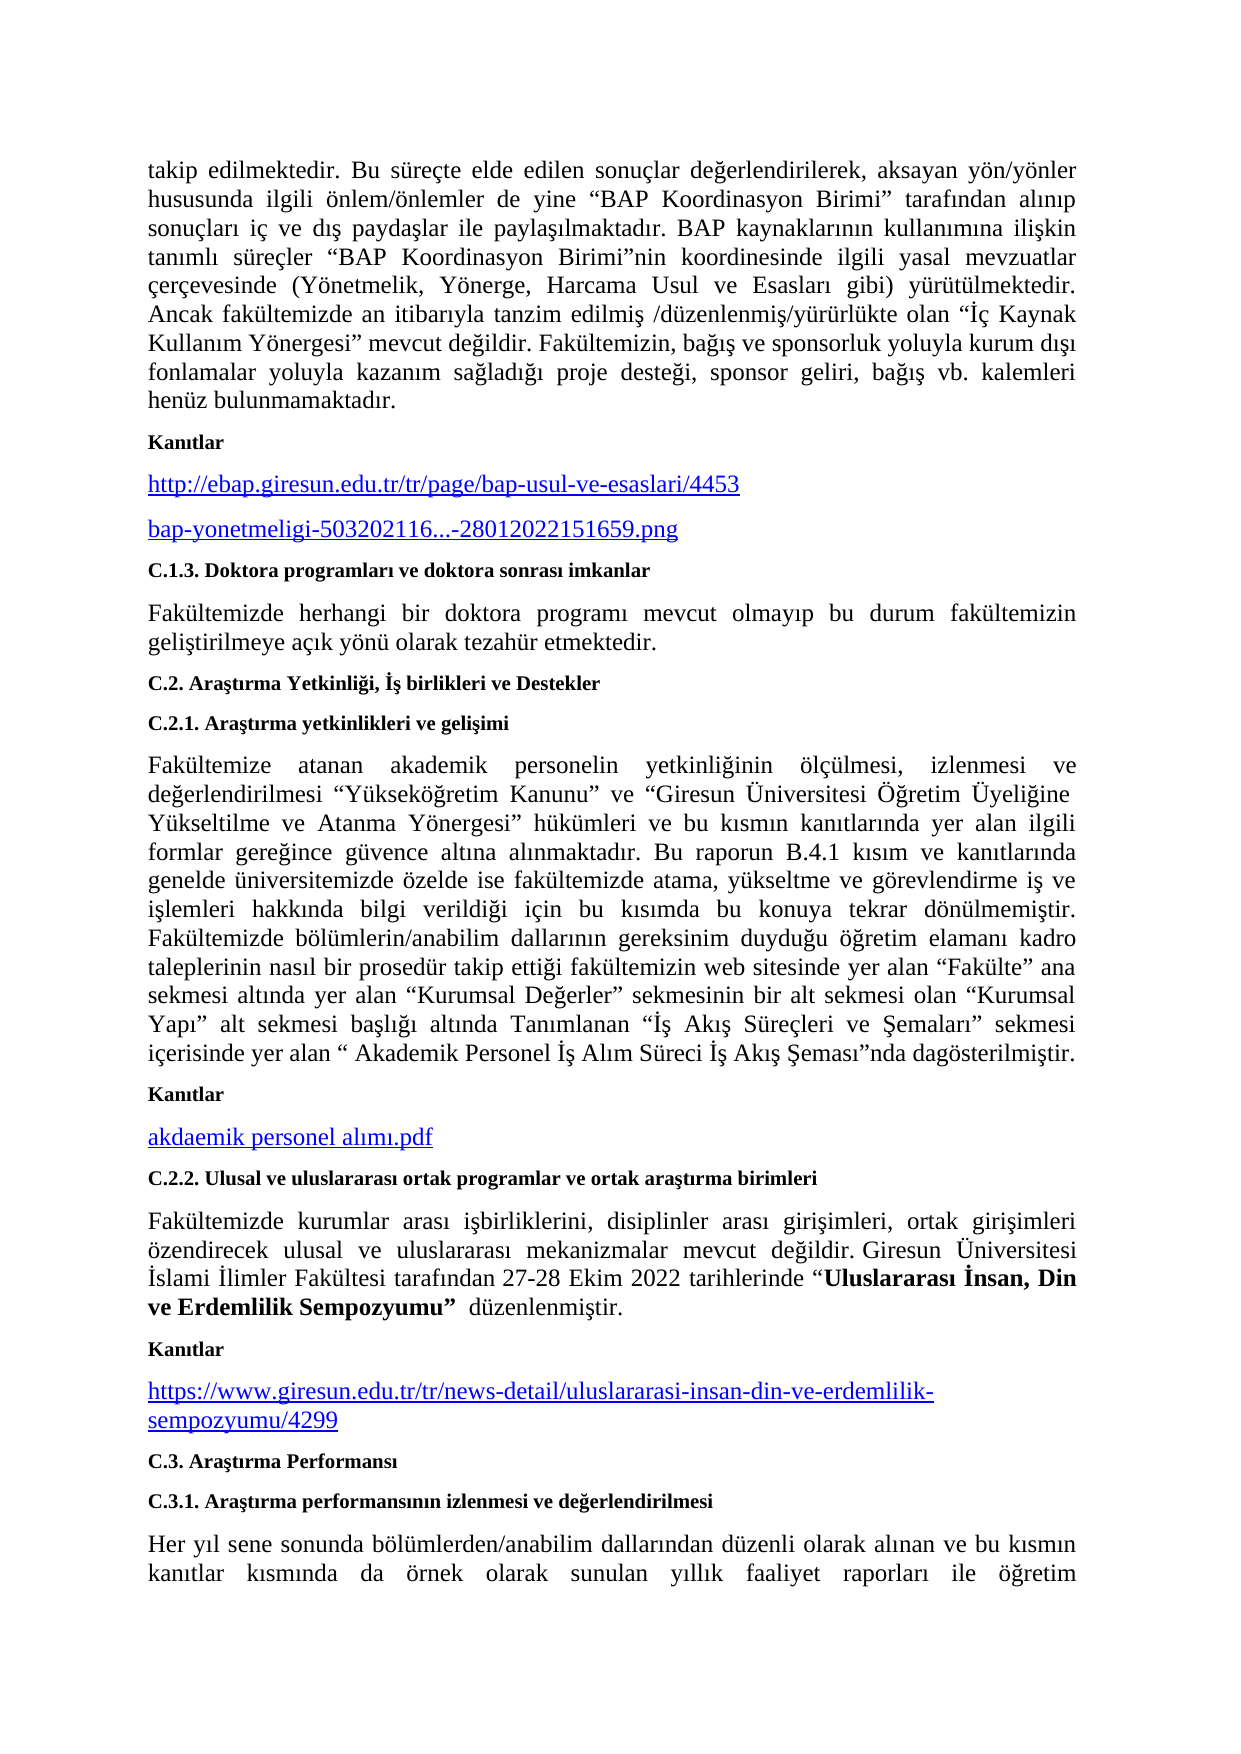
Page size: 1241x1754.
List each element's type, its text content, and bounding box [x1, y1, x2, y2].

table_cell Kanıtlar [140, 1329, 1085, 1368]
table_cell C.1.3. Doktora programları ve doktora sonrası imkanlar [140, 550, 1085, 590]
table_cell C.2.2. Ulusal ve uluslararası ortak programlar ve ortak araştırma birimleri [140, 1159, 1085, 1198]
table_cell Fakültemizde herhangi bir doktora programı mevcut olmayıp bu durum fakültemizin geliştirilmeye açık yönü olarak tezahür etmektedir. [140, 590, 1085, 663]
table_cell https://www.giresun.edu.tr/tr/news-detail/uluslararasi-insan-din-ve-erdemlilik-sempozyumu/4299 [140, 1369, 1085, 1442]
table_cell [140, 1521, 1085, 1594]
table_cell http://ebap.giresun.edu.tr/tr/page/bap-usul-ve-esaslari/4453 [140, 462, 1085, 506]
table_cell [140, 148, 1085, 422]
table_cell C.3.1. Araştırma performansının izlenmesi ve değerlendirilmesi [140, 1481, 1085, 1521]
table_cell Fakültemize atanan akademik personelin yetkinliğinin ölçülmesi, izlenmesi ve değerlendirilmesi “Yükseköğretim Kanunu” ve “Giresun Üniversitesi Öğretim Üyeliğine Yükseltilme ve Atanma Yönergesi” hükümleri ve bu kısmın kanıtlarında yer alan ilgili formlar gereğince güvence altına alınmaktadır. Bu raporun B.4.1 kısım ve kanıtlarında genelde üniversitemizde özelde ise fakültemizde atama, yükseltme ve görevlendirme iş ve işlemleri hakkında bilgi verildiği için bu kısımda bu konuya tekrar dönülmemiştir. Fakültemizde bölümlerin/anabilim dallarının gereksinim duyduğu öğretim elamanı kadro taleplerinin nasıl bir prosedür takip ettiği fakültemizin web sitesinde yer alan “Fakülte” ana sekmesi altında yer alan “Kurumsal Değerler” sekmesinin bir alt sekmesi olan “Kurumsal Yapı” alt sekmesi başlığı altında Tanımlanan “İş Akış Süreçleri ve Şemaları” sekmesi içerisinde yer alan “ Akademik Personel İş Alım Süreci İş Akış Şeması”nda dagösterilmiştir. [140, 743, 1085, 1074]
table_cell C.3. Araştırma Performansı [140, 1442, 1085, 1481]
table_cell C.2. Araştırma Yetkinliği, İş birlikleri ve Destekler [140, 663, 1085, 703]
table_cell C.2.1. Araştırma yetkinlikleri ve gelişimi [140, 703, 1085, 743]
table_cell bap-yonetmeligi-503202116...-28012022151659.png [140, 506, 1085, 550]
table_cell Kanıtlar [140, 422, 1085, 462]
table_cell Fakültemizde kurumlar arası işbirliklerini, disiplinler arası girişimleri, ortak girişimleri özendirecek ulusal ve uluslararası mekanizmalar mevcut değildir. Giresun Üniversitesi İslami İlimler Fakültesi tarafından 27-28 Ekim 2022 tarihlerinde “Uluslararası İnsan, Din ve Erdemlilik Sempozyumu” düzenlenmiştir. [140, 1198, 1085, 1329]
table_cell akdaemik personel alımı.pdf [140, 1114, 1085, 1158]
table_cell Kanıtlar [140, 1075, 1085, 1114]
